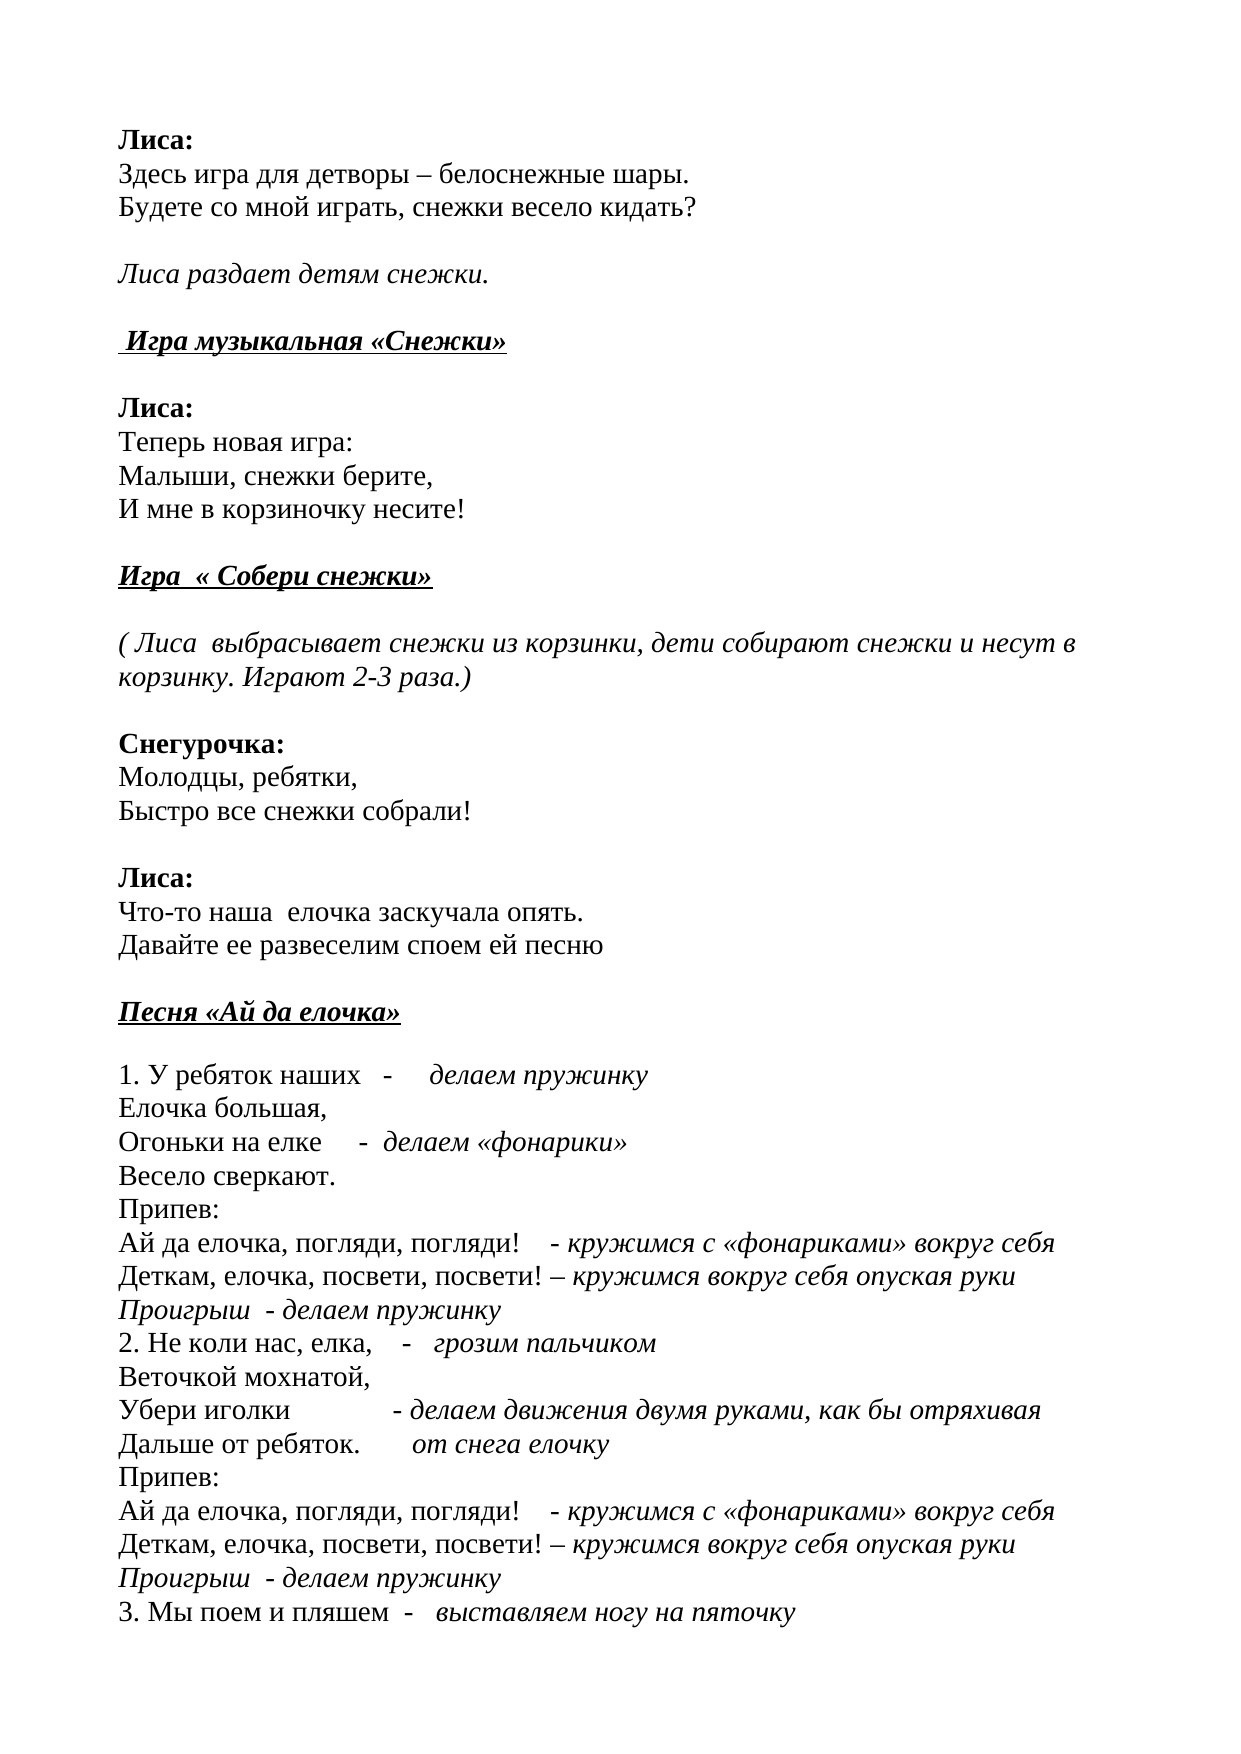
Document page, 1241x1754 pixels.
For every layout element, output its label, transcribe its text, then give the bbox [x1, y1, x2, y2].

text Проигрыш - делаем пружинку [118, 1292, 1152, 1325]
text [118, 1459, 1152, 1560]
text Здесь игра для детворы – белоснежные шары. [118, 156, 1152, 189]
text Малыши, снежки берите, [118, 458, 1152, 491]
text Песня «Ай да елочка» [118, 994, 1152, 1028]
text Давайте ее развеселим споем ей песню [118, 927, 1152, 961]
text 2. Не коли нас, елка, - грозим пальчиком Веточкой мохнатой, Убери иголки - делаем движения двумя руками, как бы отряхивая Дальше от ребяток. от снега елочку [118, 1325, 1152, 1459]
text ( Лиса выбрасывает снежки из корзинки, дети собирают снежки и несут в корзинку. Играют 2-3 раза.) [118, 625, 1152, 692]
text Лиса: [118, 391, 1152, 424]
text Елочка большая, Огоньки на елке - делаем «фонарики» Весело сверкают. [118, 1091, 1152, 1191]
text 3. Мы поем и пляшем - выставляем ногу на пяточку [118, 1594, 1152, 1627]
text Игра музыкальная «Снежки» [118, 323, 1152, 357]
text Будете со мной играть, снежки весело кидать? [118, 189, 1152, 223]
text И мне в корзиночку несите! [118, 491, 1152, 525]
text Проигрыш - делаем пружинку [118, 1560, 1152, 1594]
text Снегурочка: [118, 726, 1152, 759]
text 1. У ребяток наших - делаем пружинку [118, 1057, 1152, 1091]
text Быстро все снежки собрали! [118, 793, 1152, 827]
text Лиса раздает детям снежки. [118, 256, 1152, 290]
text Лиса: [118, 122, 1152, 156]
text Что-то наша елочка заскучала опять. [118, 894, 1152, 927]
text Лиса: [118, 860, 1152, 894]
text Игра « Собери снежки» [118, 558, 1152, 592]
text Молодцы, ребятки, [118, 759, 1152, 793]
text Теперь новая игра: [118, 424, 1152, 458]
